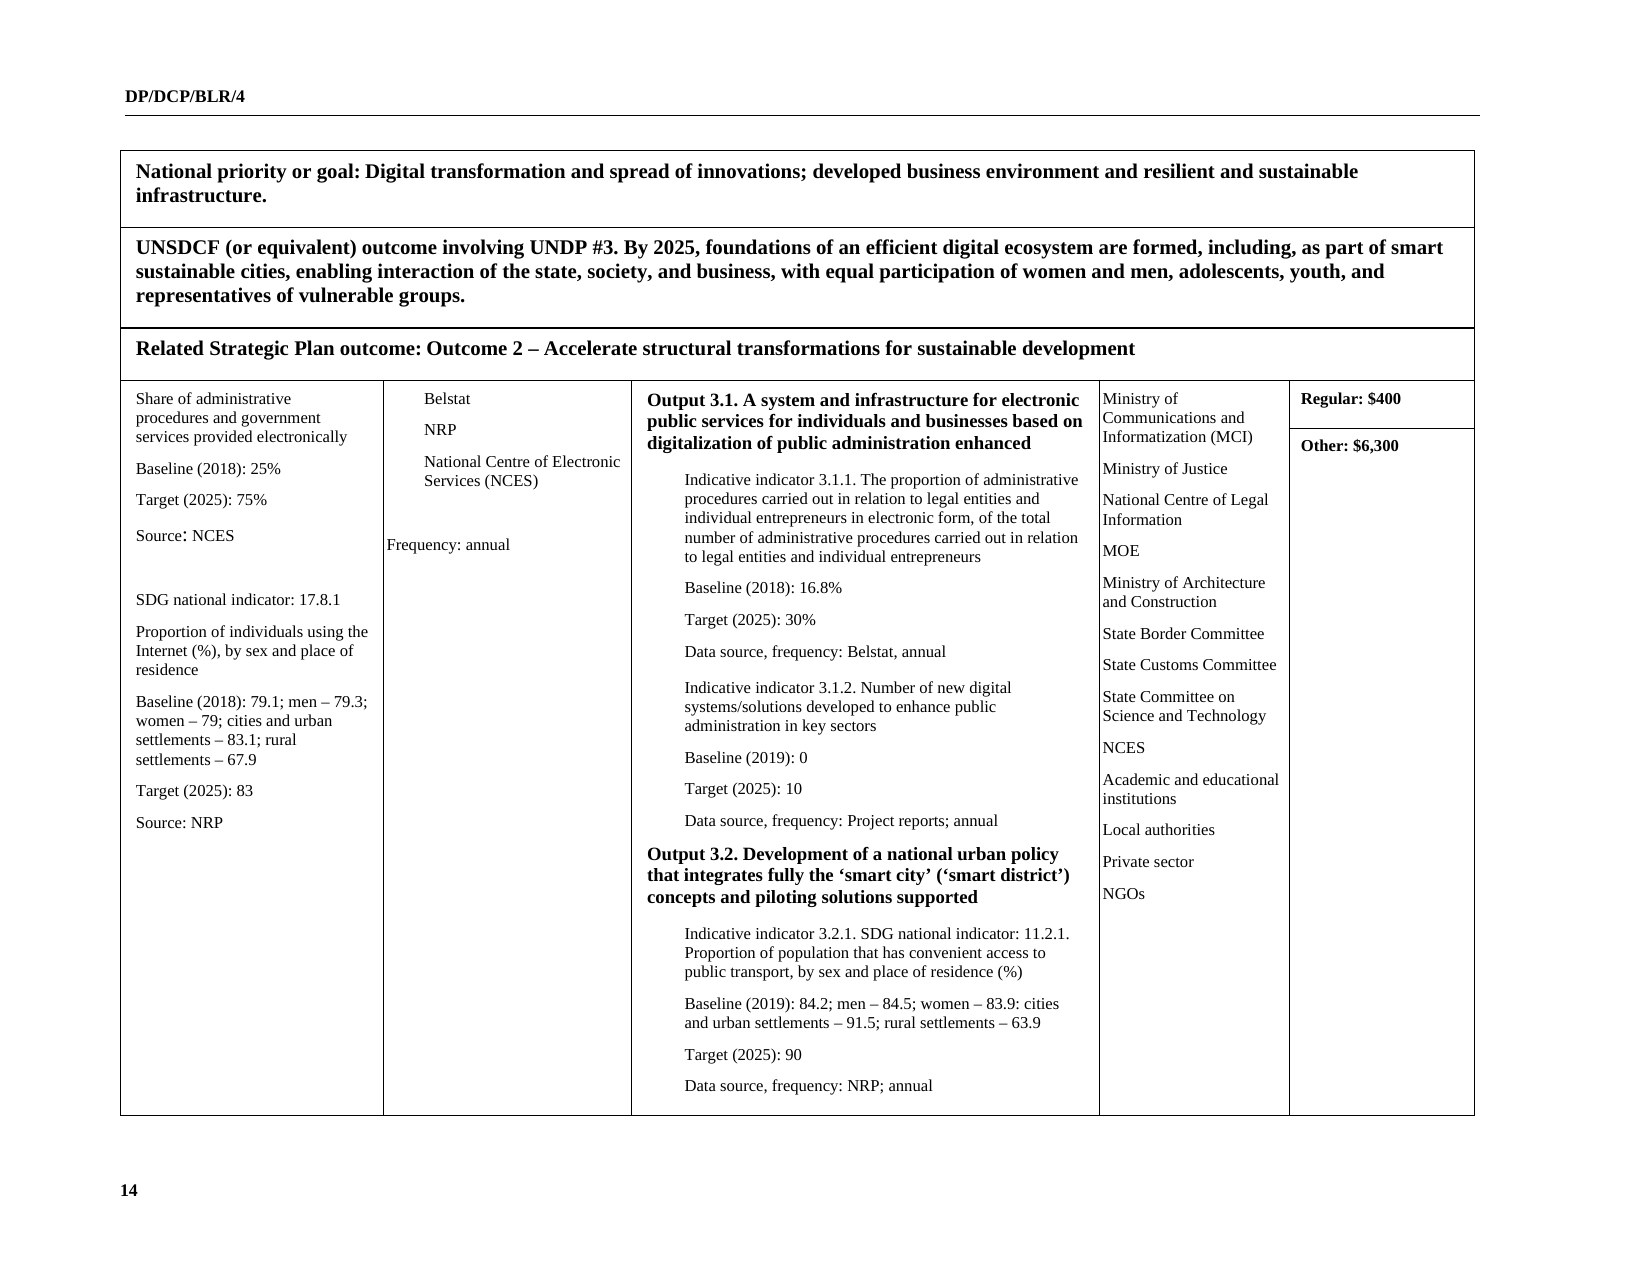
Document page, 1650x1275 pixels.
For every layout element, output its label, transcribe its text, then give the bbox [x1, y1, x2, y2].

table_cell Belstat NRP National Centre of Electronic Services (NCES) Frequency: annual [384, 381, 631, 1115]
table_cell Ministry of Communications and Informatization (MCI) Ministry of Justice National Centre of Legal Information MOE Ministry of Architecture and Construction State Border Committee State Customs Committee State Committee on Science and Technology NCES Academic and educational institutions Local authorities Private sector NGOs [1100, 381, 1289, 1115]
table_cell Share of administrative procedures and government services provided electronically Baseline (2018): 25% Target (2025): 75% Source: NCES SDG national indicator: 17.8.1 Proportion of individuals using the Internet (%), by sex and place of residence Baseline (2018): 79.1; men – 79.3; women – 79; cities and urban settlements – 83.1; rural settlements – 67.9 Target (2025): 83 Source: NRP [121, 381, 383, 1115]
table_cell Output 3.1. A system and infrastructure for electronic public services for individuals and businesses based on digitalization of public administration enhanced Indicative indicator 3.1.1. The proportion of administrative procedures carried out in relation to legal entities and individual entrepreneurs in electronic form, of the total number of administrative procedures carried out in relation to legal entities and individual entrepreneurs Baseline (2018): 16.8% Target (2025): 30% Data source, frequency: Belstat, annual Indicative indicator 3.1.2. Number of new digital systems/solutions developed to enhance public administration in key sectors Baseline (2019): 0 Target (2025): 10 Data source, frequency: Project reports; annual Output 3.2. Development of a national urban policy that integrates fully the ‘smart city’ (‘smart district’) concepts and piloting solutions supported Indicative indicator 3.2.1. SDG national indicator: 11.2.1. Proportion of population that has convenient access to public transport, by sex and place of residence (%) Baseline (2019): 84.2; men – 84.5; women – 83.9: cities and urban settlements – 91.5; rural settlements – 63.9 Target (2025): 90 Data source, frequency: NRP; annual Indicative indicator 3.2.2. Number of concepts of the development of ‘smart cities’ developed at the national level Baseline (2019): 0 Target (2025): 11 Data source, frequency: MCI; annual Output 3.3. Development of additional education in the field of ICT and other skills in demand on the labour market enhanced with a focus on employability of vulnerable groups Indicative indicator 3.3.1. Number of people engaged in non-formal education and trainings in business administration, information and communication technologies Baseline (2020): 0 Target (2025): 600 Data source, frequency: Project reports; annual Output 3.4. A system of e-participation to improve public engagement in the life of the society and decision making developed and promoted Indicative indicator 3.4.1: Proportion of the population using the Internet to interact with government, including for obtaining information, in the total population aged 6-72 years (%) Baseline (2018): 13.1 Target (2025): 20 Data source, frequency: Belstat; annual [632, 381, 1099, 1115]
table_header National priority or goal: Digital transformation and spread of innovations; developed business environment and resilient and sustainable infrastructure. [121, 151, 1474, 227]
table_cell Regular: $400 [1290, 381, 1474, 428]
table_cell UNSDCF (or equivalent) outcome involving UNDP #3. By 2025, foundations of an efficient digital ecosystem are formed, including, as part of smart sustainable cities, enabling interaction of the state, society, and business, with equal participation of women and men, adolescents, youth, and representatives of vulnerable groups. [121, 228, 1474, 327]
table_cell Other: $6,300 [1290, 429, 1474, 1115]
table_cell Related Strategic Plan outcome: Outcome 2 – Accelerate structural transformations for sustainable development [121, 329, 1474, 380]
